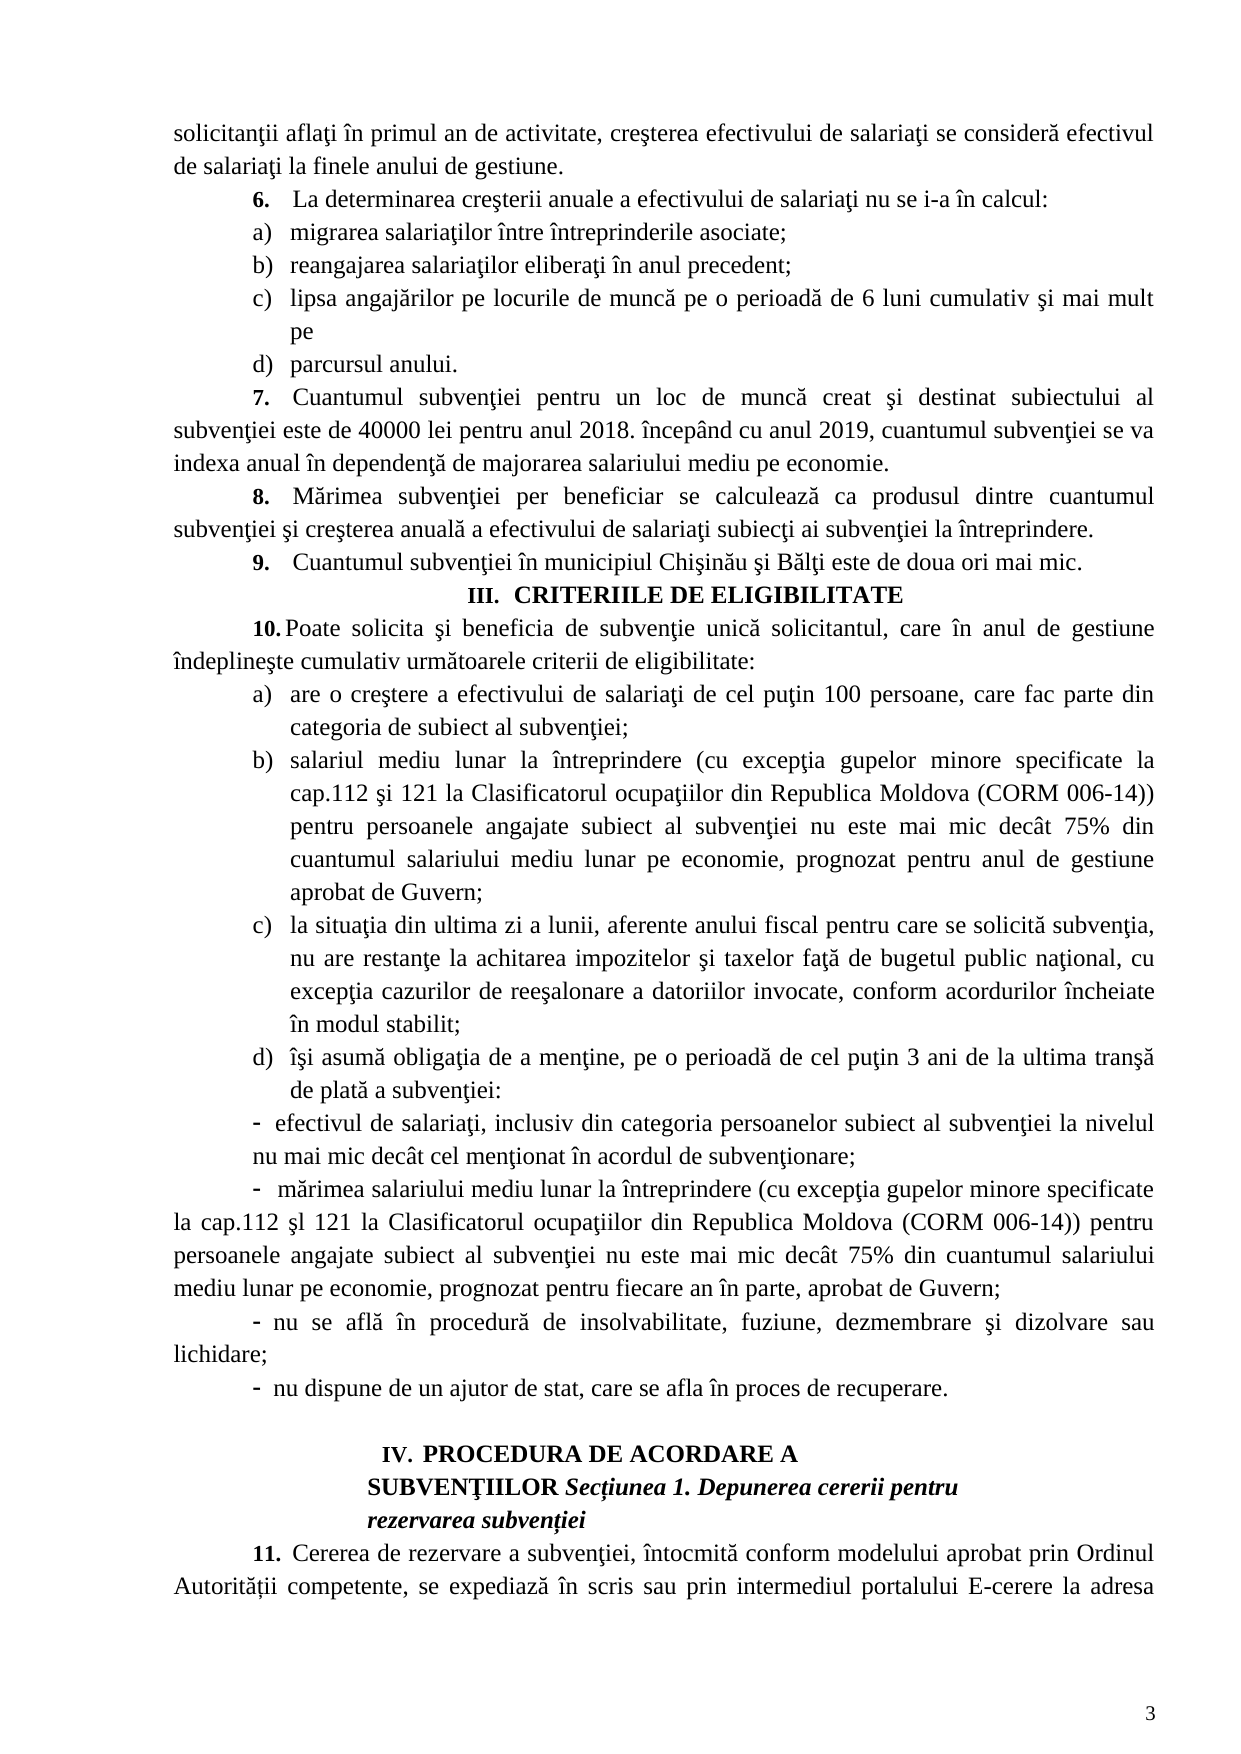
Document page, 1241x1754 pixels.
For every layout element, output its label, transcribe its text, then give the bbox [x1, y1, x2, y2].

list Cuantumul subvenţiei pentru un loc de muncă creat şi destinat subiectului al subvenţiei este de 40000 lei pentru anul 2018. începând cu anul 2019, cuantumul subvenţiei se va indexa anual în dependenţă de majorarea salariului mediu pe economie. [173, 382, 1156, 477]
list reangajarea salariaţilor eliberaţi în anul precedent; [252, 250, 1156, 279]
list efectivul de salariaţi, inclusiv din categoria persoanelor subiect al subvenţiei la nivelul nu mai mic decât cel menţionat în acordul de subvenţionare; [252, 1108, 1156, 1170]
list salariul mediu lunar la întreprindere (cu excepţia gupelor minore specificate la cap.112 şi 121 la Clasificatorul ocupaţiilor din Republica Moldova (CORM 006-14)) pentru persoanele angajate subiect al subvenţiei nu este mai mic decât 75% din cuantumul salariului mediu lunar pe economie, prognozat pentru anul de gestiune aprobat de Guvern; [252, 745, 1156, 906]
subtitle PROCEDURA DE ACORDARE A SUBVENŢIILOR Secțiunea 1. Depunerea cererii pentru rezervarea subvenției [367, 1439, 962, 1533]
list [173, 118, 1156, 179]
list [173, 1538, 1156, 1599]
list la situaţia din ultima zi a lunii, aferente anului fiscal pentru care se solicită subvenţia, nu are restanţe la achitarea impozitelor şi taxelor faţă de bugetul public naţional, cu excepţia cazurilor de reeşalonare a datoriilor invocate, conform acordurilor încheiate în modul stabilit; [252, 910, 1156, 1038]
list parcursul anului. [252, 349, 1156, 378]
list Cuantumul subvenţiei în municipiul Chişinău şi Bălţi este de doua ori mai mic. [173, 547, 1156, 576]
list nu dispune de un ajutor de stat, care se afla în proces de recuperare. [173, 1373, 1156, 1401]
list Mărimea subvenţiei per beneficiar se calculează ca produsul dintre cuantumul subvenţiei şi creşterea anuală a efectivului de salariaţi subiecţi ai subvenţiei la întreprindere. [173, 481, 1156, 543]
list lipsa angajărilor pe locurile de muncă pe o perioadă de 6 luni cumulativ şi mai mult pe [252, 283, 1156, 345]
list migrarea salariaţilor între întreprinderile asociate; [252, 217, 1156, 246]
list are o creştere a efectivului de salariaţi de cel puţin 100 persoane, care fac parte din categoria de subiect al subvenţiei; [252, 679, 1156, 741]
list îşi asumă obligaţia de a menţine, pe o perioadă de cel puţin 3 ani de la ultima tranşă de plată a subvenţiei: [252, 1042, 1156, 1104]
list nu se află în procedură de insolvabilitate, fuziune, dezmembrare şi dizolvare sau lichidare; [173, 1307, 1156, 1368]
list mărimea salariului mediu lunar la întreprindere (cu excepţia gupelor minore specificate la cap.112 şl 121 la Clasificatorul ocupaţiilor din Republica Moldova (CORM 006-14)) pentru persoanele angajate subiect al subvenţiei nu este mai mic decât 75% din cuantumul salariului mediu lunar pe economie, prognozat pentru fiecare an în parte, aprobat de Guvern; [173, 1174, 1156, 1302]
list Poate solicita şi beneficia de subvenţie unică solicitantul, care în anul de gestiune îndeplineşte cumulativ următoarele criterii de eligibilitate: [173, 613, 1156, 675]
list CRITERIILE DE ELIGIBILITATE [467, 580, 1156, 609]
list La determinarea creşterii anuale a efectivului de salariaţi nu se i-a în calcul: [173, 184, 1156, 213]
